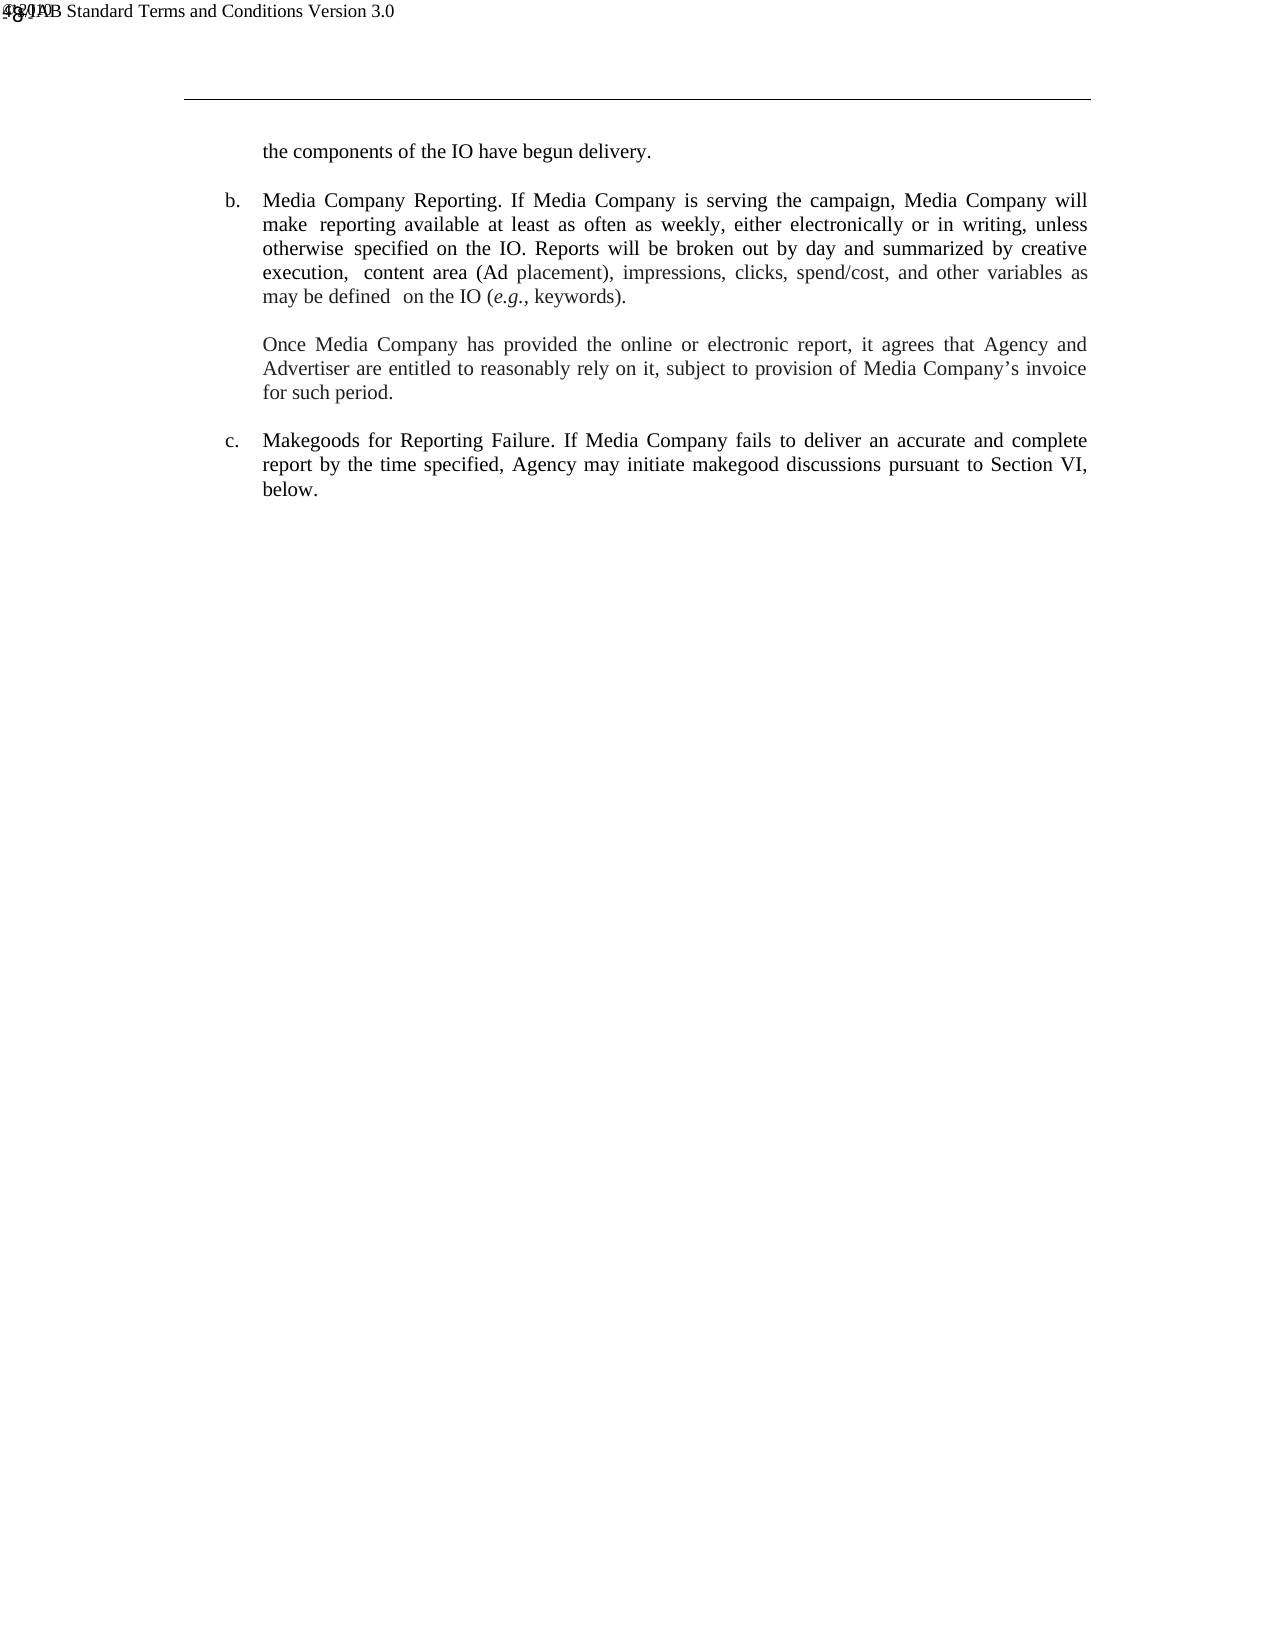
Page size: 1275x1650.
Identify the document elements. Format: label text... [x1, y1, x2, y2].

list Makegoods for Reporting Failure. If Media Company fails to deliver an accurate and complete report by the time specified, Agency may initiate makegood discussions pursuant to Section VI, below. [225, 428, 1088, 501]
text Once Media Company has provided the online or electronic report, it agrees that Agency and Advertiser are entitled to reasonably rely on it, subject to provision of Media Company’s invoice for such period. [262, 332, 1087, 404]
text the components of the IO have begun delivery. [262, 139, 1102, 163]
list Media Company Reporting. If Media Company is serving the campaign, Media Company will make reporting available at least as often as weekly, either electronically or in writing, unless otherwise specified on the IO. Reports will be broken out by day and summarized by creative execution, content area (Ad placement), impressions, clicks, spend/cost, and other variables as may be defined on the IO (e.g., keywords). [225, 187, 1088, 308]
